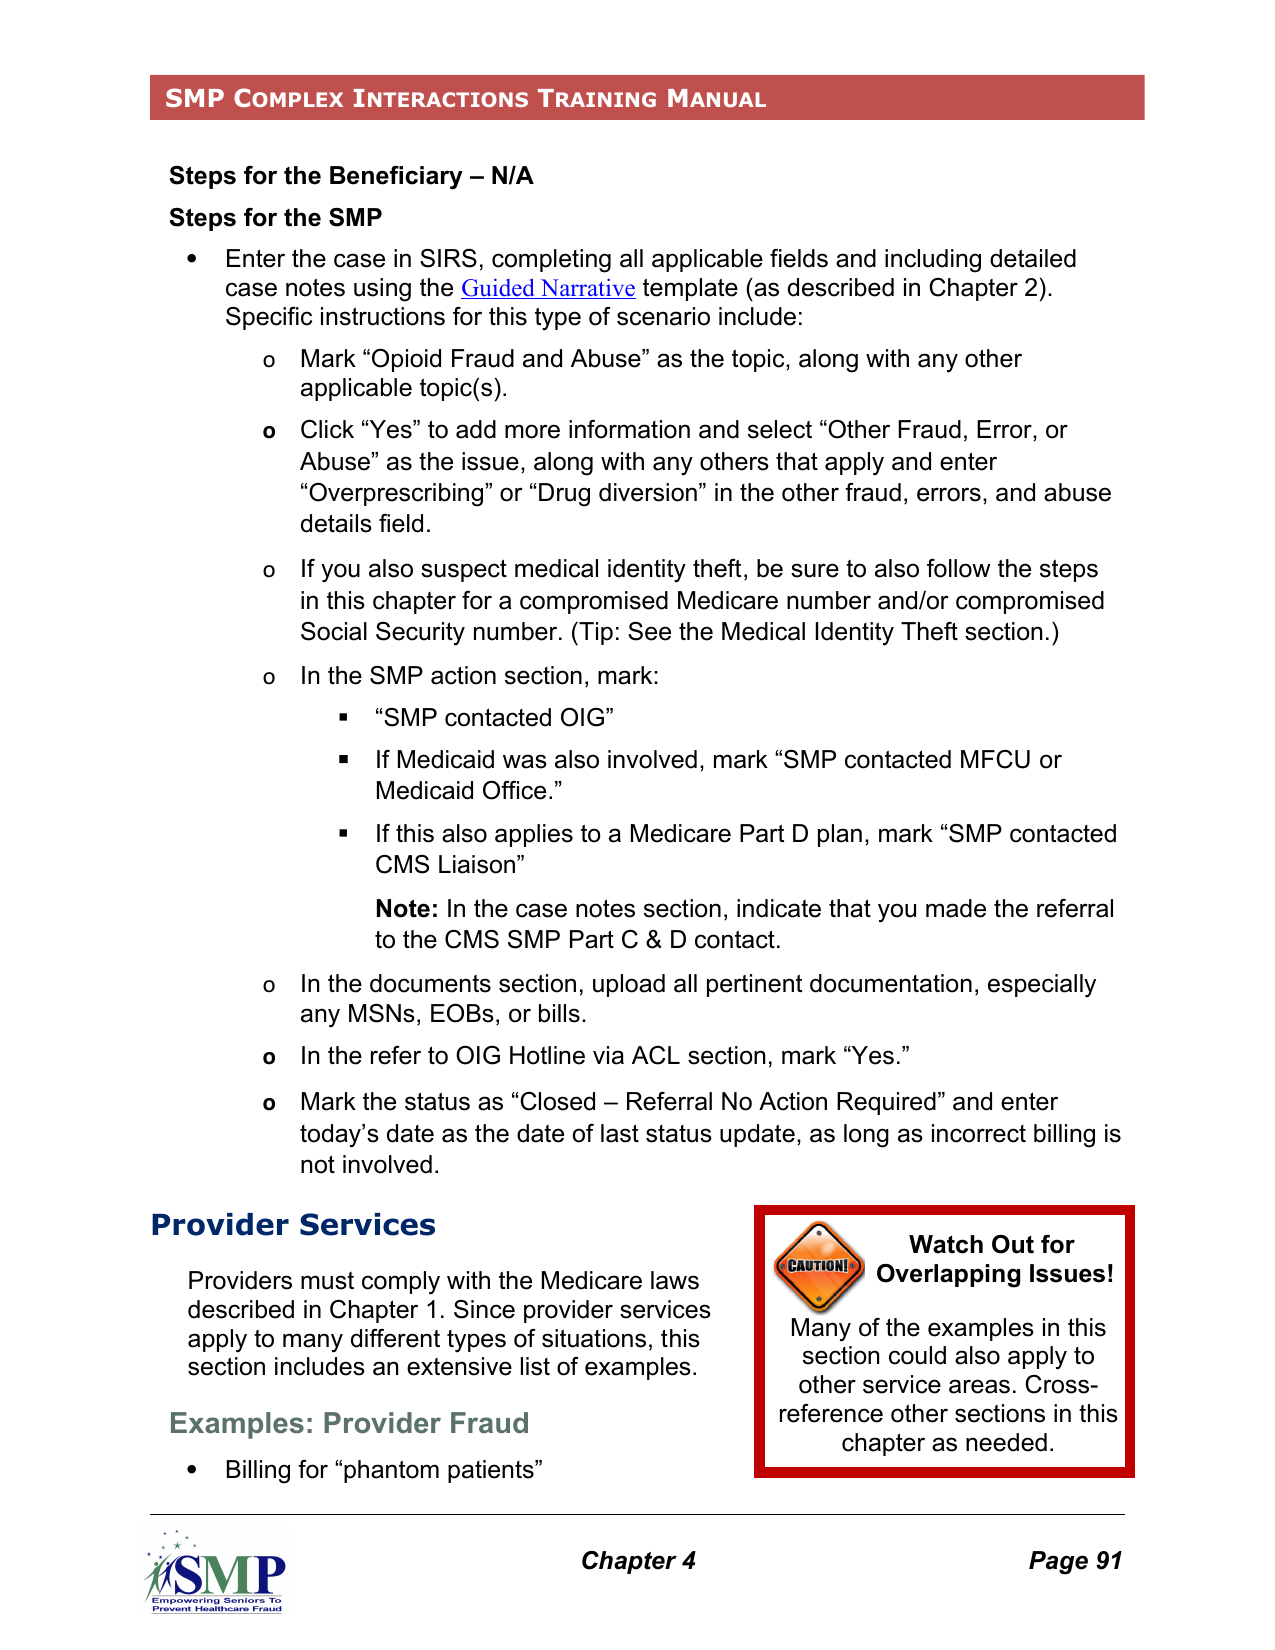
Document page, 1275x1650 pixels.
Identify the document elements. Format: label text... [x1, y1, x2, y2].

list Mark “Opioid Fraud and Abuse” as the topic, along with any other applicable topic(s). [262, 343, 1125, 402]
list In the refer to OIG Hotline via ACL section, mark “Yes.” [262, 1040, 1125, 1071]
list If you also suspect medical identity theft, be sure to also follow the steps in this chapter for a compromised Medicare number and/or compromised Social Security number. (Tip: See the Medical Identity Theft section.) [262, 553, 1125, 646]
list If Medicaid was also involved, mark “SMP contacted MFCU or Medicaid Office.” [337, 745, 1125, 804]
list Enter the case in SIRS, completing all applicable fields and including detailed case notes using the Guided Narrative template (as described in Chapter 2). Specific instructions for this type of scenario include: [187, 244, 1125, 330]
list “SMP contacted OIG” [337, 703, 1125, 732]
list Click “Yes” to add more information and select “Other Fraud, Error, or Abuse” as the issue, along with any others that apply and enter “Overprescribing” or “Drug diversion” in the other fraud, errors, and abuse details field. [262, 414, 1125, 538]
subtitle Providers must comply with the Medicare laws described in Chapter 1. Since provider services apply to many different types of situations, this section includes an extensive list of examples. [187, 1266, 754, 1381]
list If this also applies to a Medicare Part D plan, mark “SMP contacted CMS Liaison” [337, 819, 1125, 879]
list In the SMP action section, mark: [262, 660, 1125, 691]
list Billing for “phantom patients” [187, 1455, 1125, 1484]
picture [140, 1523, 291, 1617]
text Steps for the SMP [169, 202, 1125, 231]
text Steps for the Beneficiary – N/A [169, 161, 1125, 190]
list Note: In the case notes section, indicate that you made the referral to the CMS SMP Part C & D contact. [375, 894, 1125, 954]
subtitle Provider Services [150, 1206, 754, 1241]
picture [768, 1217, 865, 1314]
list In the documents section, upload all pertinent documentation, especially any MSNs, EOBs, or bills. [262, 969, 1125, 1028]
list Mark the status as “Closed – Referral No Action Required” and enter today’s date as the date of last status update, as long as incorrect billing is not involved. [262, 1086, 1125, 1178]
subtitle Examples: Provider Fraud [169, 1406, 754, 1440]
